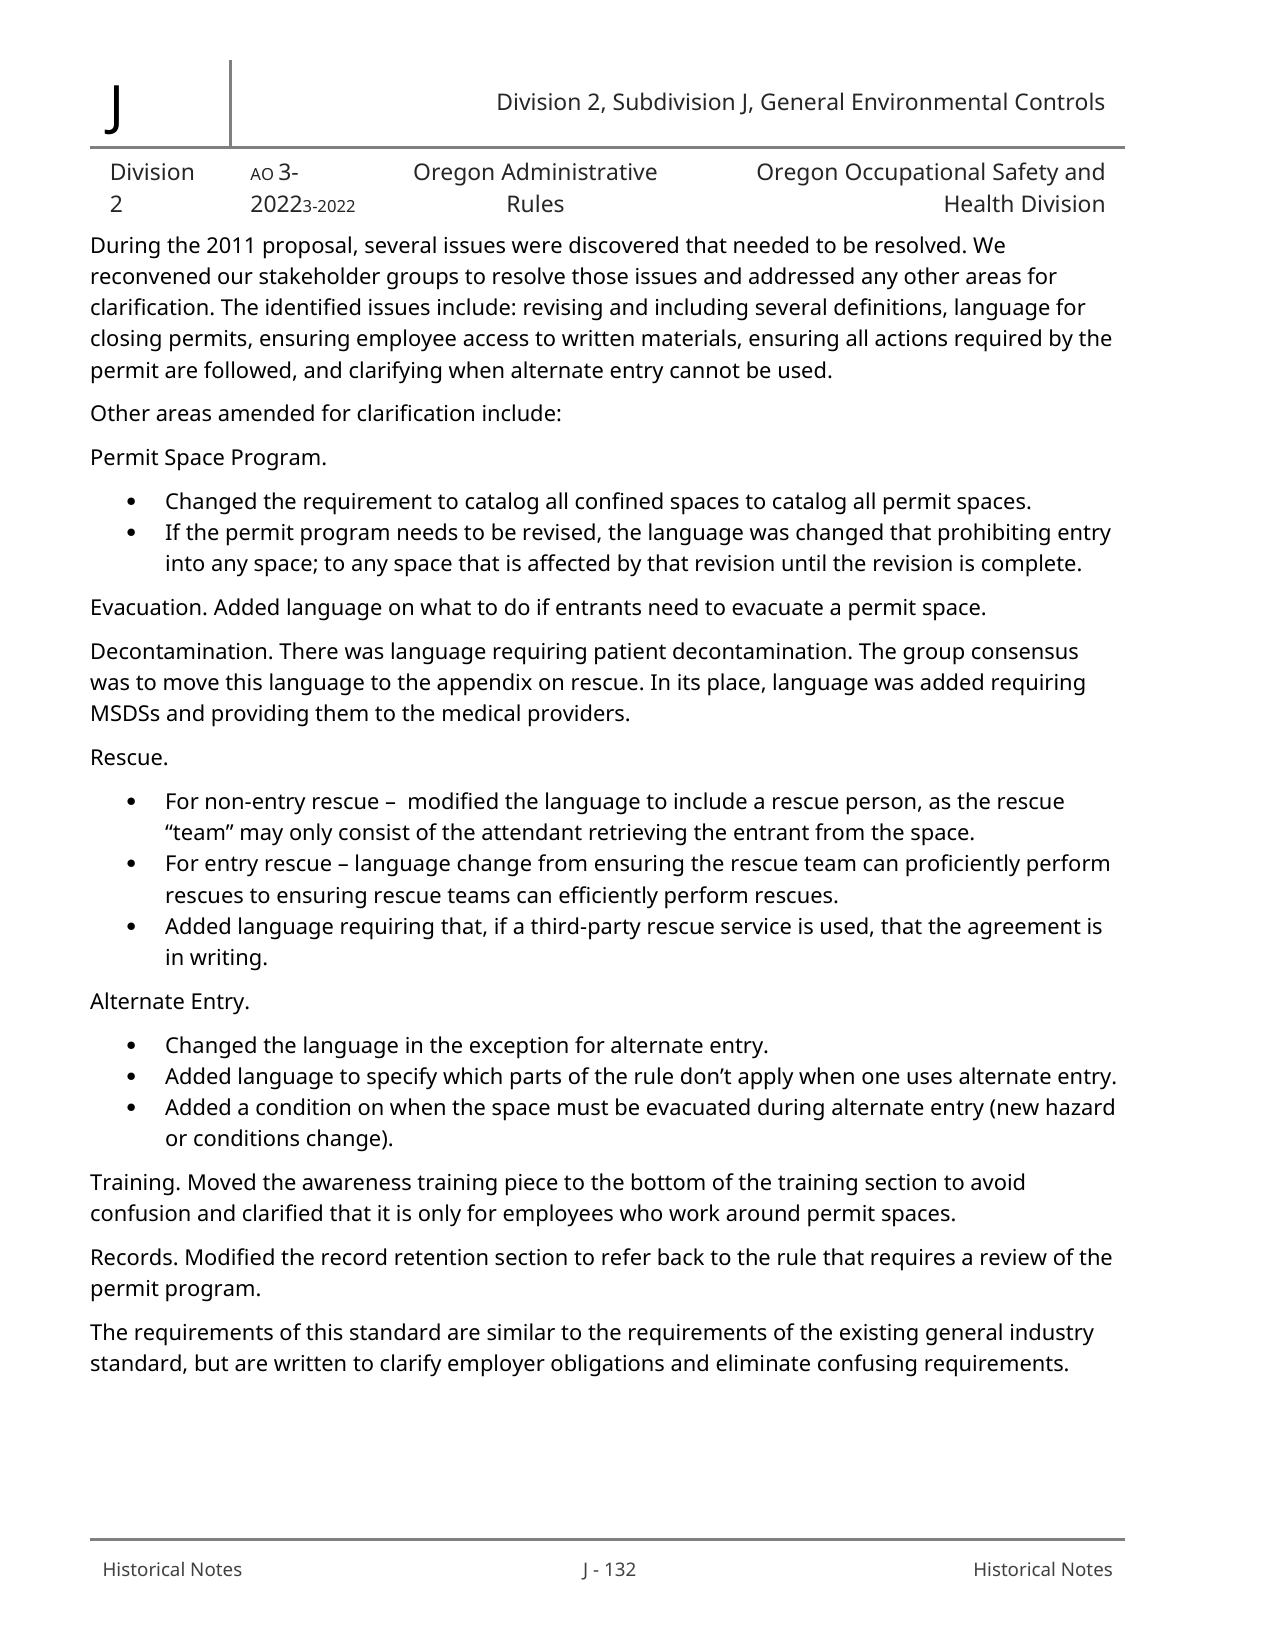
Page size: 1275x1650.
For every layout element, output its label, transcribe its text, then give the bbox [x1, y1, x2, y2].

text Records. Modified the record retention section to refer back to the rule that requires a review of the permit program. [90, 1242, 1125, 1303]
text The requirements of this standard are similar to the requirements of the existing general industry standard, but are written to clarify employer obligations and eliminate confusing requirements. [90, 1317, 1125, 1378]
text During the 2011 proposal, several issues were discovered that needed to be resolved. We reconvened our stakeholder groups to resolve those issues and addressed any other areas for clarification. The identified issues include: revising and including several definitions, language for closing permits, ensuring employee access to written materials, ensuring all actions required by the permit are followed, and clarifying when alternate entry cannot be used. [90, 150, 1125, 384]
list Changed the requirement to catalog all confined spaces to catalog all permit spaces. [127, 486, 1125, 516]
text Rescue. [90, 742, 1125, 772]
text Training. Moved the awareness training piece to the bottom of the training section to avoid confusion and clarified that it is only for employees who work around permit spaces. [90, 1167, 1125, 1228]
list Added a condition on when the space must be evacuated during alternate entry (new hazard or conditions change). [127, 1092, 1125, 1153]
list If the permit program needs to be revised, the language was changed that prohibiting entry into any space; to any space that is affected by that revision until the revision is complete. [127, 517, 1125, 578]
list Changed the language in the exception for alternate entry. [127, 1030, 1125, 1059]
list Added language requiring that, if a third-party rescue service is used, that the agreement is in writing. [127, 911, 1125, 972]
list For non-entry rescue – modified the language to include a rescue person, as the rescue “team” may only consist of the attendant retrieving the entrant from the space. [127, 786, 1125, 847]
text Alternate Entry. [90, 986, 1125, 1016]
text Other areas amended for clarification include: [90, 398, 1125, 428]
text Decontamination. There was language requiring patient decontamination. The group consensus was to move this language to the appendix on rescue. In its place, language was added requiring MSDSs and providing them to the medical providers. [90, 636, 1125, 728]
list Added language to specify which parts of the rule don’t apply when one uses alternate entry. [127, 1061, 1125, 1091]
text Permit Space Program. [90, 442, 1125, 472]
text Evacuation. Added language on what to do if entrants need to evacuate a permit space. [90, 592, 1125, 622]
list For entry rescue – language change from ensuring the rescue team can proficiently perform rescues to ensuring rescue teams can efficiently perform rescues. [127, 848, 1125, 909]
